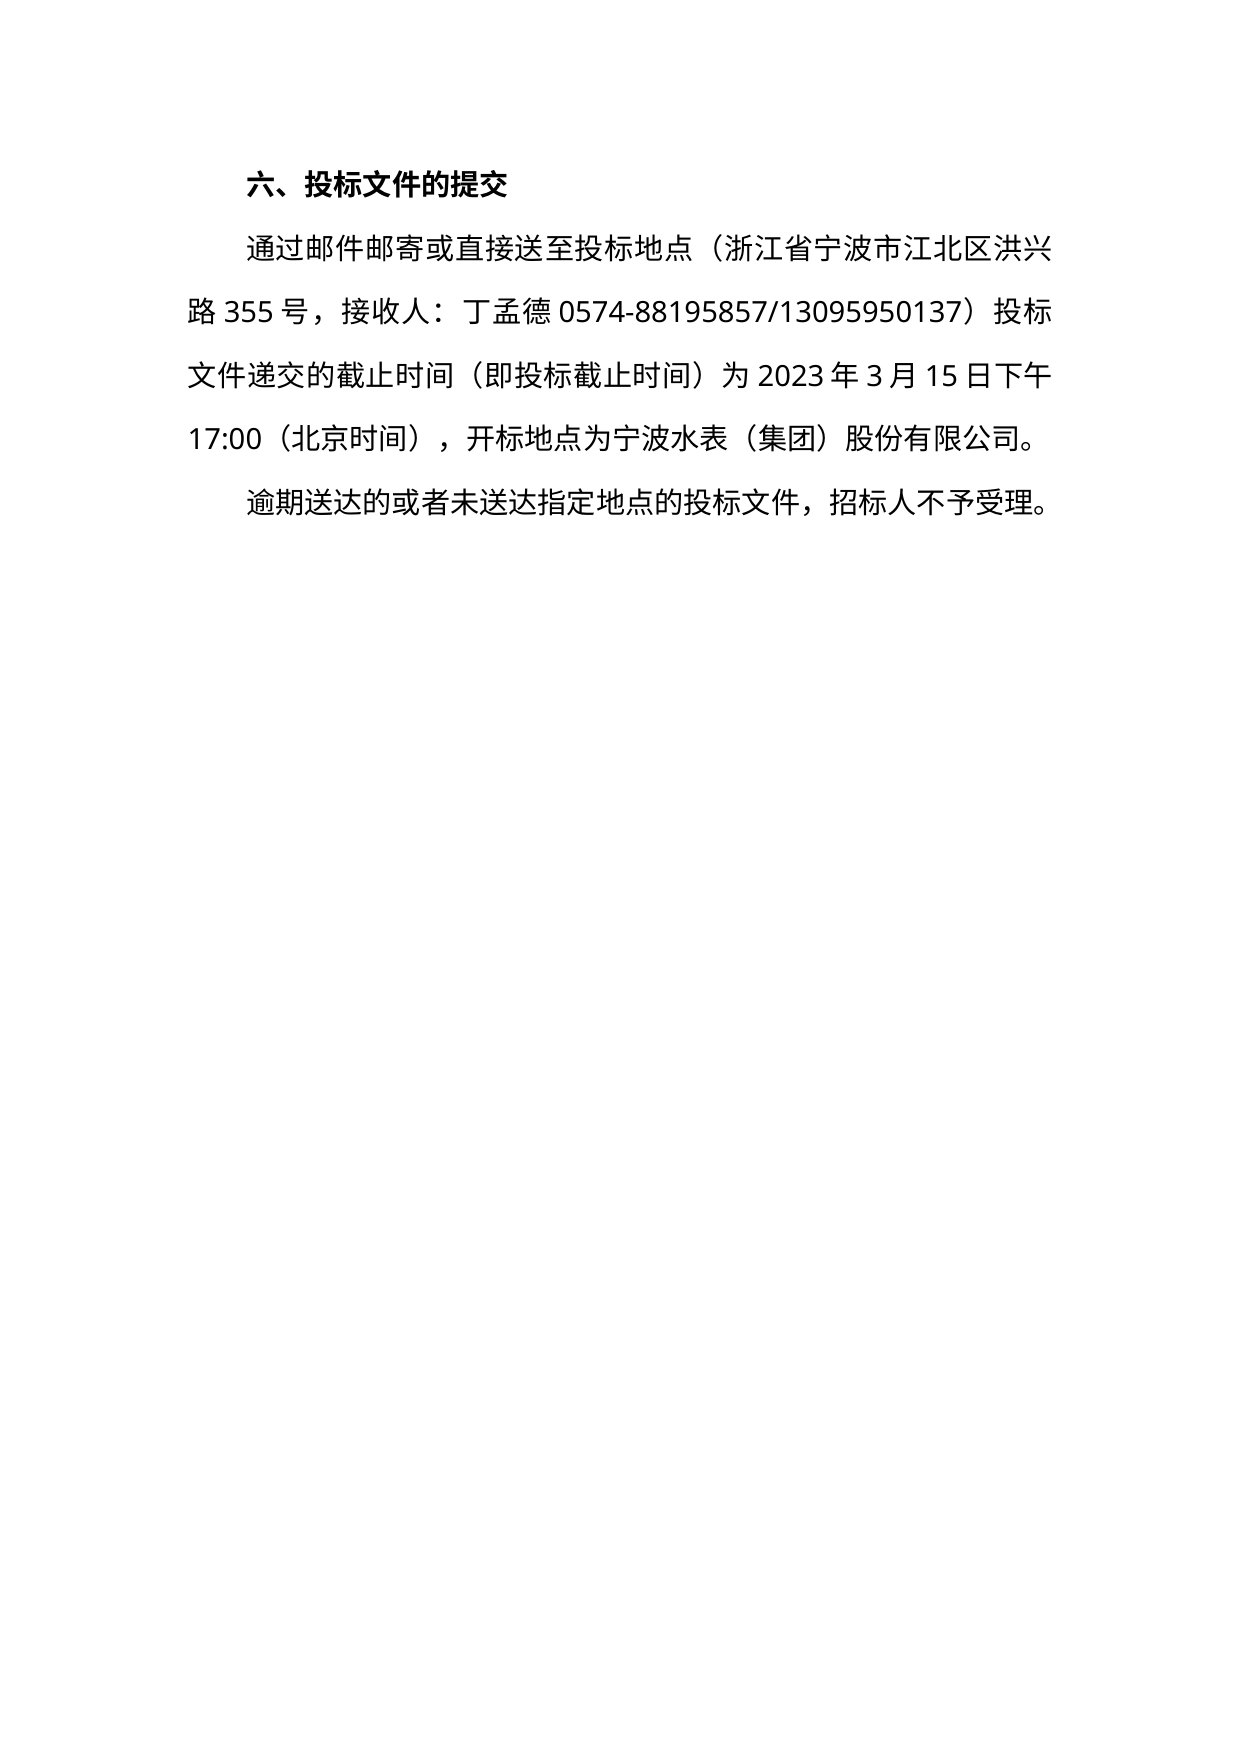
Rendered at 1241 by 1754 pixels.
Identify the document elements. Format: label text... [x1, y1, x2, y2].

text 六、投标文件的提交 [187, 162, 1053, 204]
text 通过邮件邮寄或直接送至投标地点（浙江省宁波市江北区洪兴路355号，接收人：丁孟德0574-88195857/13095950137）投标文件递交的截止时间（即投标截止时间）为2023年3月15日下午17:00（北京时间），开标地点为宁波水表（集团）股份有限公司。 [187, 225, 1053, 458]
text 逾期送达的或者未送达指定地点的投标文件，招标人不予受理。 [187, 479, 1053, 522]
